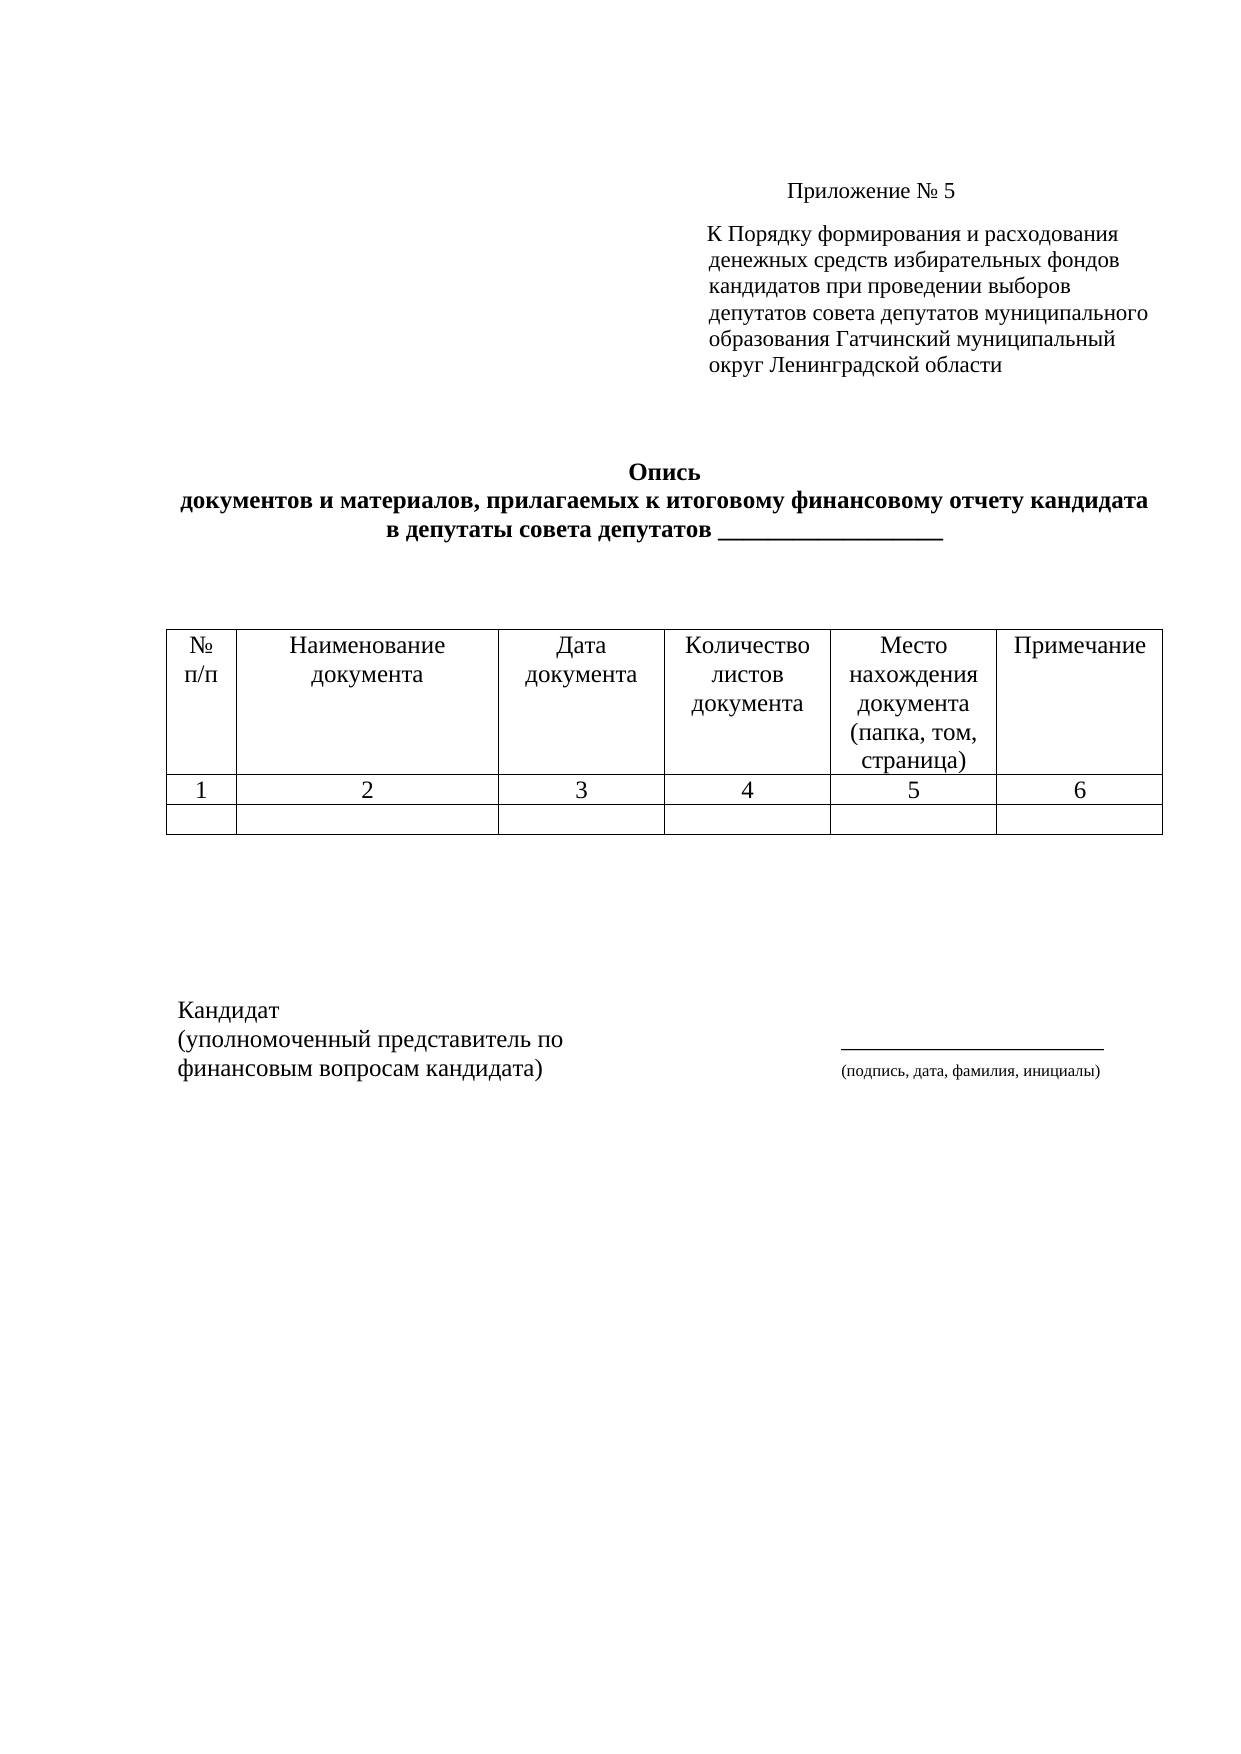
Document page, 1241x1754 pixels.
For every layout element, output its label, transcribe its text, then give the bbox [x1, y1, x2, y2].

table_header № п/п [167, 630, 236, 774]
text Приложение № 5 [591, 177, 1152, 203]
text Опись [177, 457, 1152, 486]
table_cell [237, 805, 498, 834]
table_header Дата документа [499, 630, 664, 774]
table_header Количество листов документа [665, 630, 830, 774]
table_cell 6 [997, 775, 1162, 804]
table_cell [499, 805, 664, 834]
table_cell 1 [167, 775, 236, 804]
text (уполномоченный представитель по _____________________ [177, 1024, 1152, 1053]
table_cell 2 [237, 775, 498, 804]
table_cell [997, 805, 1162, 834]
text К Порядку формирования и расходования денежных средств избирательных фондов кандидатов при проведении выборов депутатов совета депутатов муниципального образования Гатчинский муниципальный округ Ленинградской области [532, 220, 1152, 378]
table_header Место нахождения документа (папка, том, страница) [831, 630, 996, 774]
table_cell [665, 805, 830, 834]
table_cell [167, 805, 236, 834]
table_cell [831, 805, 996, 834]
table_header Примечание [997, 630, 1162, 774]
text документов и материалов, прилагаемых к итоговому финансовому отчету кандидата в депутаты совета депутатов __________________ [177, 486, 1152, 543]
text Кандидат [177, 995, 1152, 1024]
table_cell 5 [831, 775, 996, 804]
table_header Наименование документа [237, 630, 498, 774]
table_cell 3 [499, 775, 664, 804]
table_cell 4 [665, 775, 830, 804]
text финансовым вопросам кандидата) (подпись, дата, фамилия, инициалы) [177, 1053, 1152, 1082]
